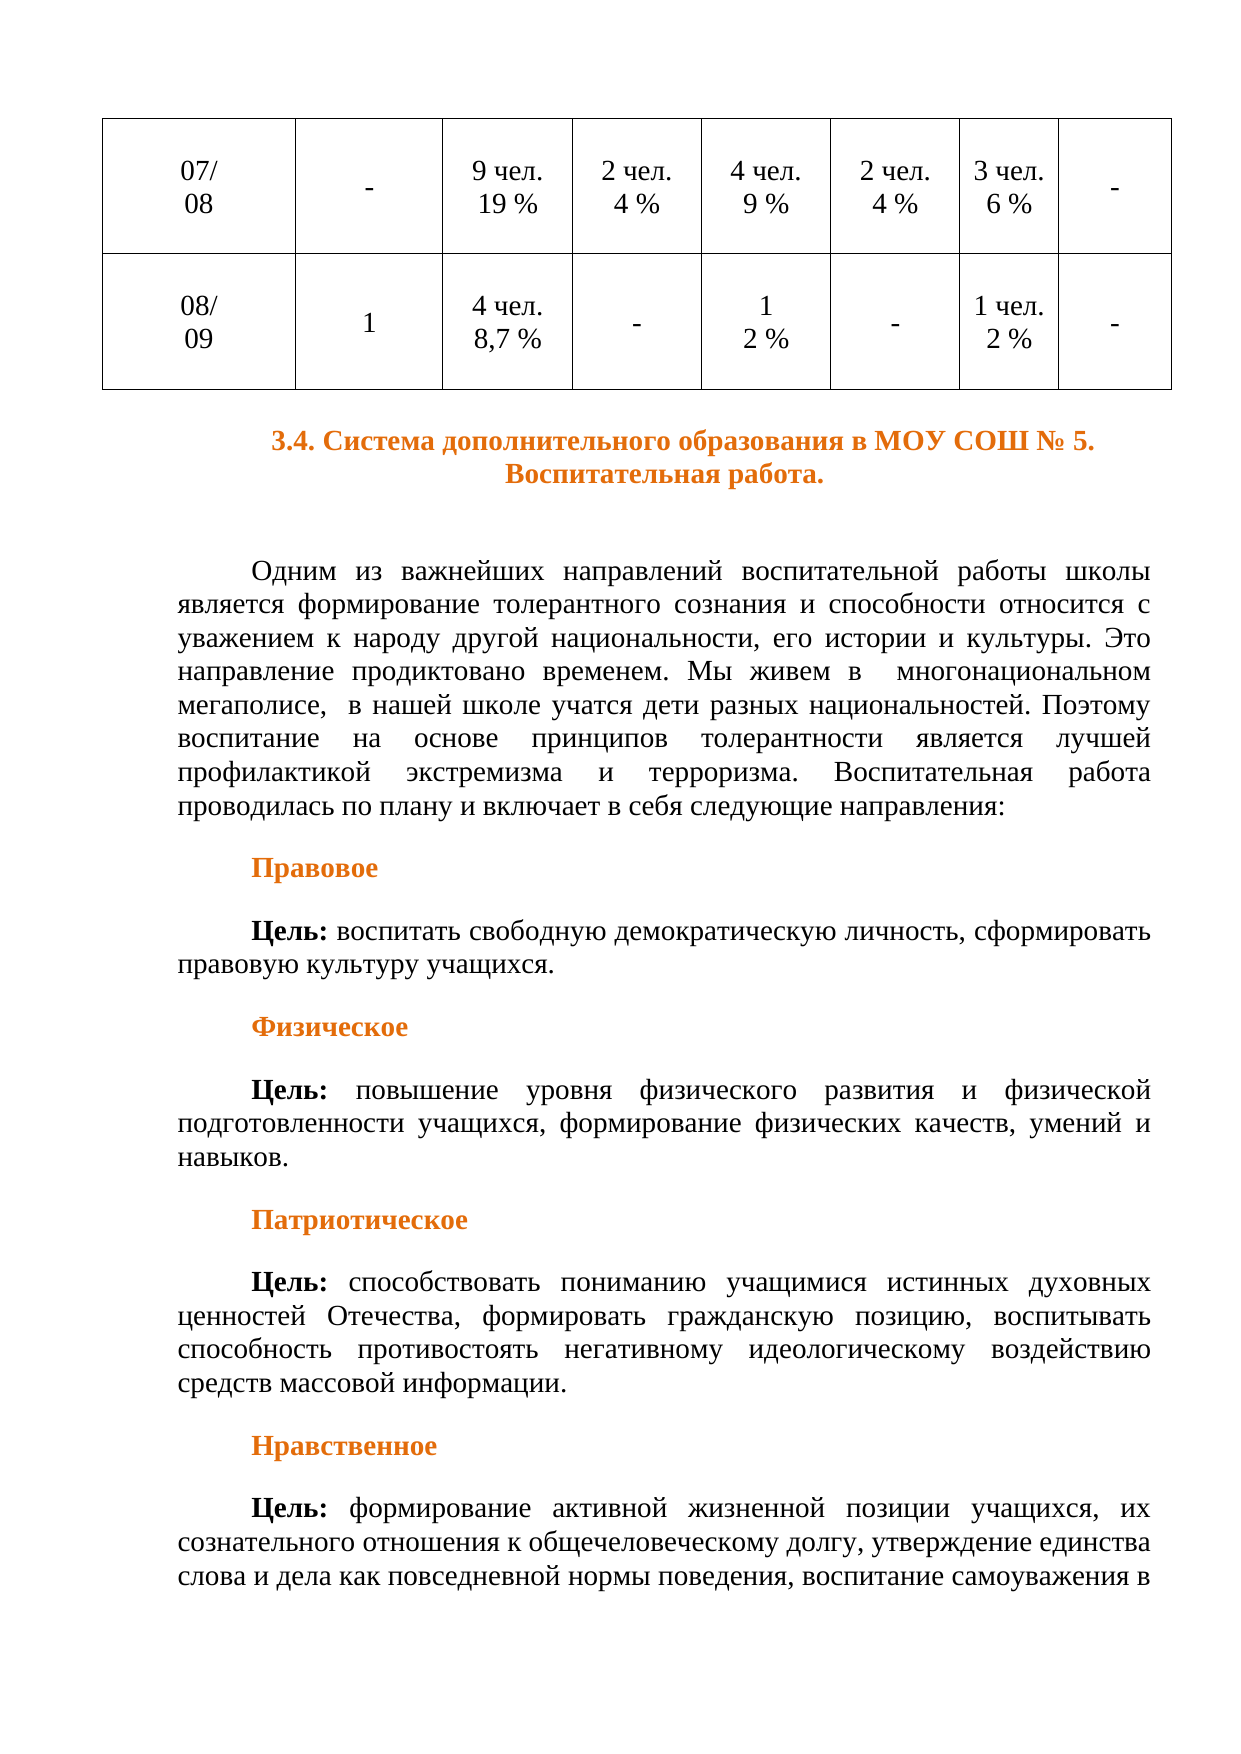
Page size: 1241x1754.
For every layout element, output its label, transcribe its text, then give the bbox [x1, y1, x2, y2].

table_cell 1 чел. 2 % [960, 254, 1058, 388]
text Цель: способствовать пониманию учащимися истинных духовных ценностей Отечества, формировать гражданскую позицию, воспитывать способность противостоять негативному идеологическому воздействию средств массовой информации. [177, 1264, 1152, 1399]
text Физическое [177, 1009, 1152, 1043]
list 3.4. Система дополнительного образования в МОУ СОШ № 5. Воспитательная работа. [177, 423, 1152, 490]
text Нравственное [177, 1428, 1152, 1461]
table_cell - [573, 254, 701, 388]
text Цель: воспитать свободную демократическую личность, сформировать правовую культуру учащихся. [177, 913, 1152, 980]
table_cell 4 чел. 9 % [702, 119, 830, 253]
table_cell 9 чел. 19 % [443, 119, 572, 253]
table_cell - [1059, 119, 1171, 253]
table_cell - [1059, 254, 1171, 388]
table_cell 2 чел. 4 % [573, 119, 701, 253]
text Одним из важнейших направлений воспитательной работы школы является формирование толерантного сознания и способности относится с уважением к народу другой национальности, его истории и культуры. Это направление продиктовано временем. Мы живем в многонациональном мегаполисе, в нашей школе учатся дети разных национальностей. Поэтому воспитание на основе принципов толерантности является лучшей профилактикой экстремизма и терроризма. Воспитательная работа проводилась по плану и включает в себя следующие направления: [177, 553, 1152, 821]
table_cell 2 чел. 4 % [831, 119, 959, 253]
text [177, 1491, 1152, 1591]
table_cell - [296, 119, 442, 253]
table_cell 08/ 09 [103, 254, 295, 388]
table_cell 4 чел. 8,7 % [443, 254, 572, 388]
text Патриотическое [177, 1202, 1152, 1235]
table_cell 1 [296, 254, 442, 388]
table_cell 07/ 08 [103, 119, 295, 253]
table_cell - [831, 254, 959, 388]
text Цель: повышение уровня физического развития и физической подготовленности учащихся, формирование физических качеств, умений и навыков. [177, 1072, 1152, 1173]
table_cell 1 2 % [702, 254, 830, 388]
text Правовое [177, 850, 1152, 884]
table_cell 3 чел. 6 % [960, 119, 1058, 253]
